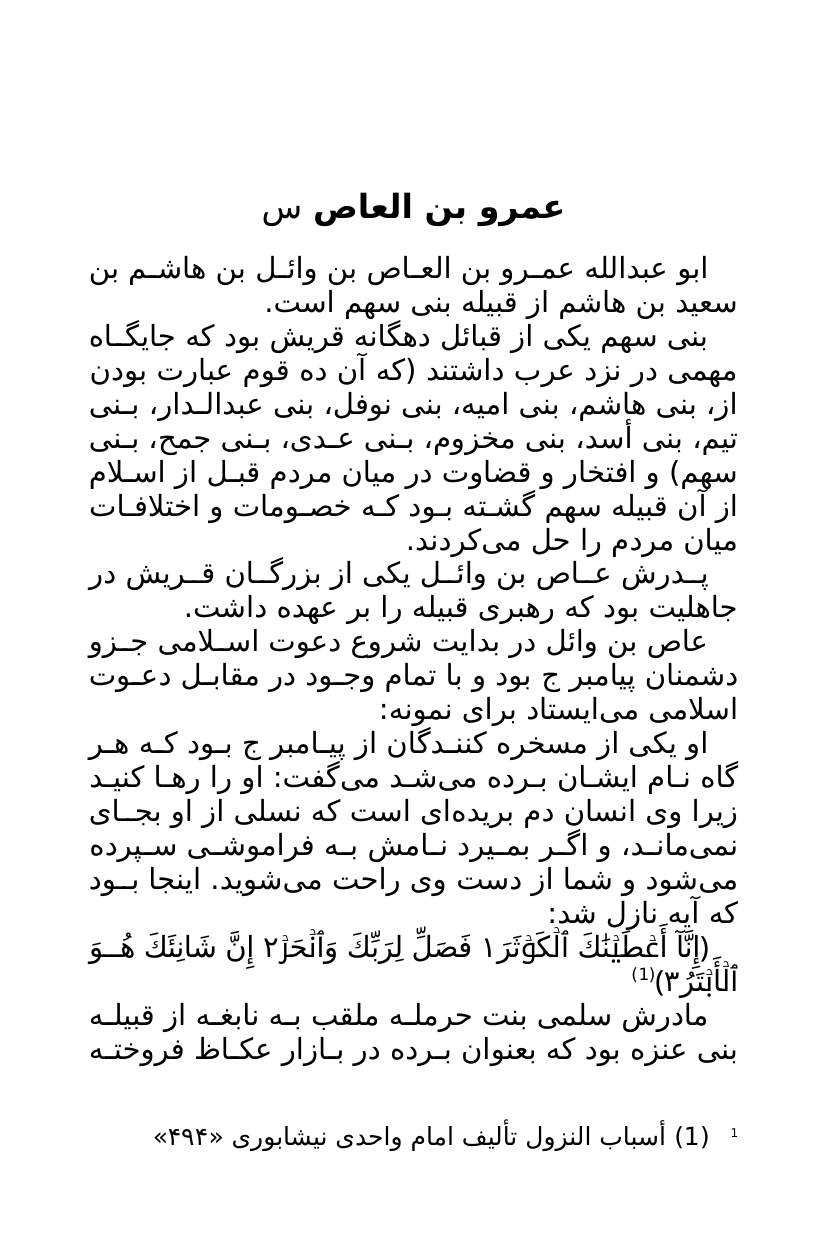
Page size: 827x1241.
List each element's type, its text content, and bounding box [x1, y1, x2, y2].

text او یکی از مسخره کنندگان از پیامبر ج بود که هر گاه نام ايشان برده می‌شد می‌گفت: او را رها کنید زیرا وی انسان دم بریده‌‌ای است که نسلی از او بجای نمی‌ماند، و اگر بمیرد نامش به فراموشی سپرده می‌شود و شما از دست وی راحت می‌شوید. اینجا بود که آیه نازل شد: [89, 727, 738, 930]
text ابو عبدالله عمرو بن العاص بن وائل بن هاشم بن سعید بن هاشم از قبیله بنی سهم است. [89, 251, 738, 319]
text ﴿إِنَّآ أَعۡطَيۡنَٰكَ ٱلۡكَوۡثَرَ١ فَصَلِّ لِرَبِّكَ وَٱنۡحَرۡ٢ إِنَّ شَانِئَكَ هُوَ ٱلۡأَبۡتَرُ٣﴾() [89, 930, 738, 998]
text پدرش عاص بن وائل یکی از بزرگان قریش در جاهلیت بود که رهبری قبیله را بر عهده داشت. [89, 557, 738, 625]
text بنی سهم یکی از قبائل دهگانه قریش بود که جایگاه مهمی در نزد عرب داشتند (که آن ده قوم عبارت بودن از، بنی هاشم، بنی امیه، بنی نوفل، بنی عبدالدار، بنی تیم، بنی أسد، بنی مخزوم، بنی عدی، بنی جمح، بنی سهم) و افتخار و قضاوت در میان مردم قبل از اسلام از آن قبیله سهم گشته بود که خصومات و اختلافات میان مردم را حل می‌کردند. [89, 319, 738, 557]
text عاص بن وائل در بدایت شروع دعوت اسلامی جزو دشمنان پیامبر ج بود و با تمام وجود در مقابل دعوت اسلامی می‌ایستاد برای نمونه: [89, 625, 738, 727]
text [89, 998, 738, 1066]
text عمرو بن العاص س [89, 187, 738, 226]
